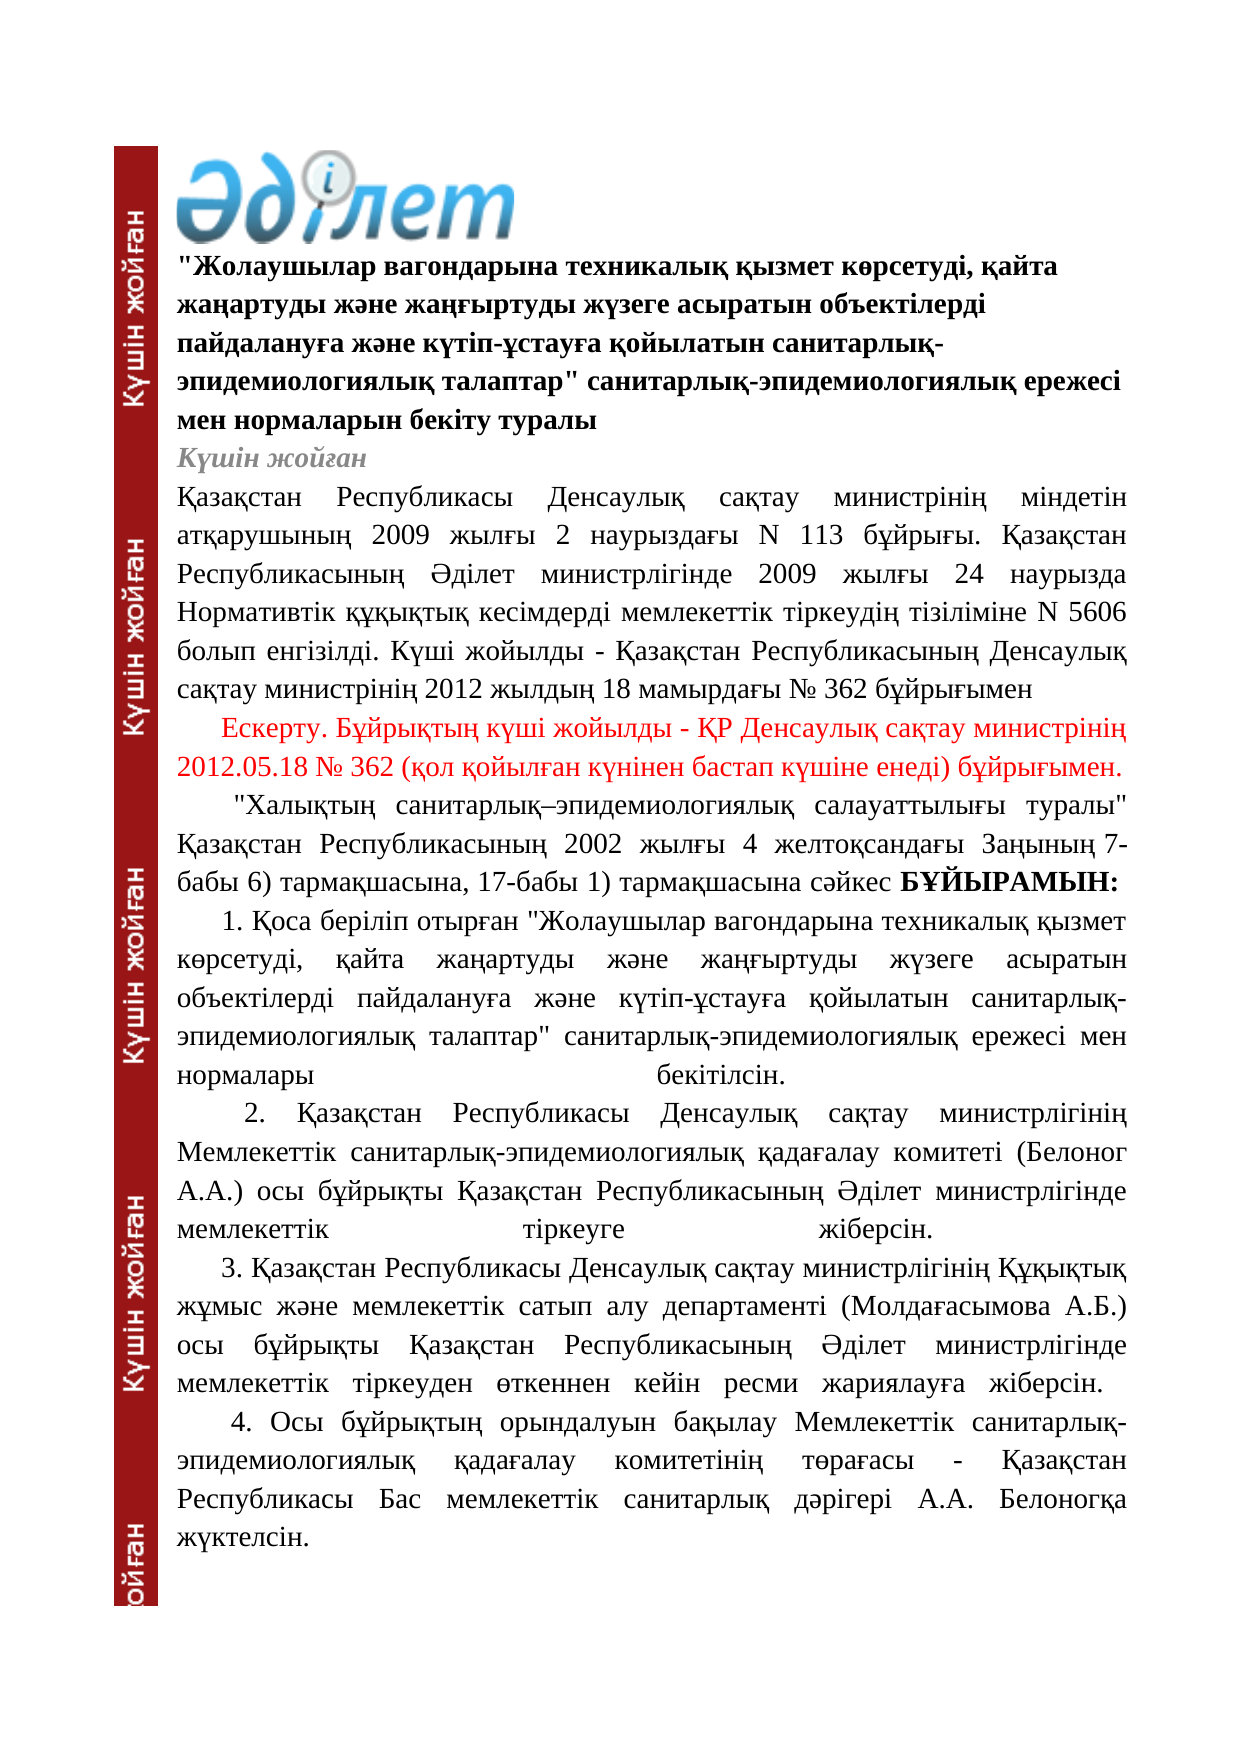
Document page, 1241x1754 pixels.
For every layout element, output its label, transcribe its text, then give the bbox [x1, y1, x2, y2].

text Күшін жойған [112, 440, 1128, 474]
text Ескерту. Бұйрықтың күші жойылды - ҚР Денсаулық сақтау министрінің 2012.05.18 № 362 (қол қойылған күнінен бастап күшіне енеді) бұйрығымен. [112, 710, 1128, 782]
picture [114, 1553, 158, 1606]
picture [114, 435, 158, 440]
text Қазақстан Республикасы Денсаулық сақтау министрінің міндетін атқарушының 2009 жылғы 2 наурыздағы N 113 бұйрығы. Қазақстан Республикасының Әділет министрлігінде 2009 жылғы 24 наурызда Нормативтік құқықтық кесімдерді мемлекеттік тіркеудің тізіліміне N 5606 болып енгізілді. Күші жойылды - Қазақстан Республикасының Денсаулық сақтау министрінің 2012 жылдың 18 мамырдағы № 362 бұйрығымен [112, 479, 1128, 705]
picture [114, 782, 158, 787]
picture [114, 705, 158, 710]
picture [176, 150, 515, 244]
text "Жолаушылар вагондарына техникалық қызмет көрсетуді, қайта жаңартуды және жаңғыртуды жүзеге асыратын объектілерді пайдалануға және күтіп-ұстауға қойылатын санитарлық-эпидемиологиялық талаптар" санитарлық-эпидемиологиялық ережесі мен нормаларын бекіту туралы [112, 248, 1128, 435]
picture [114, 474, 158, 479]
picture [114, 146, 158, 248]
